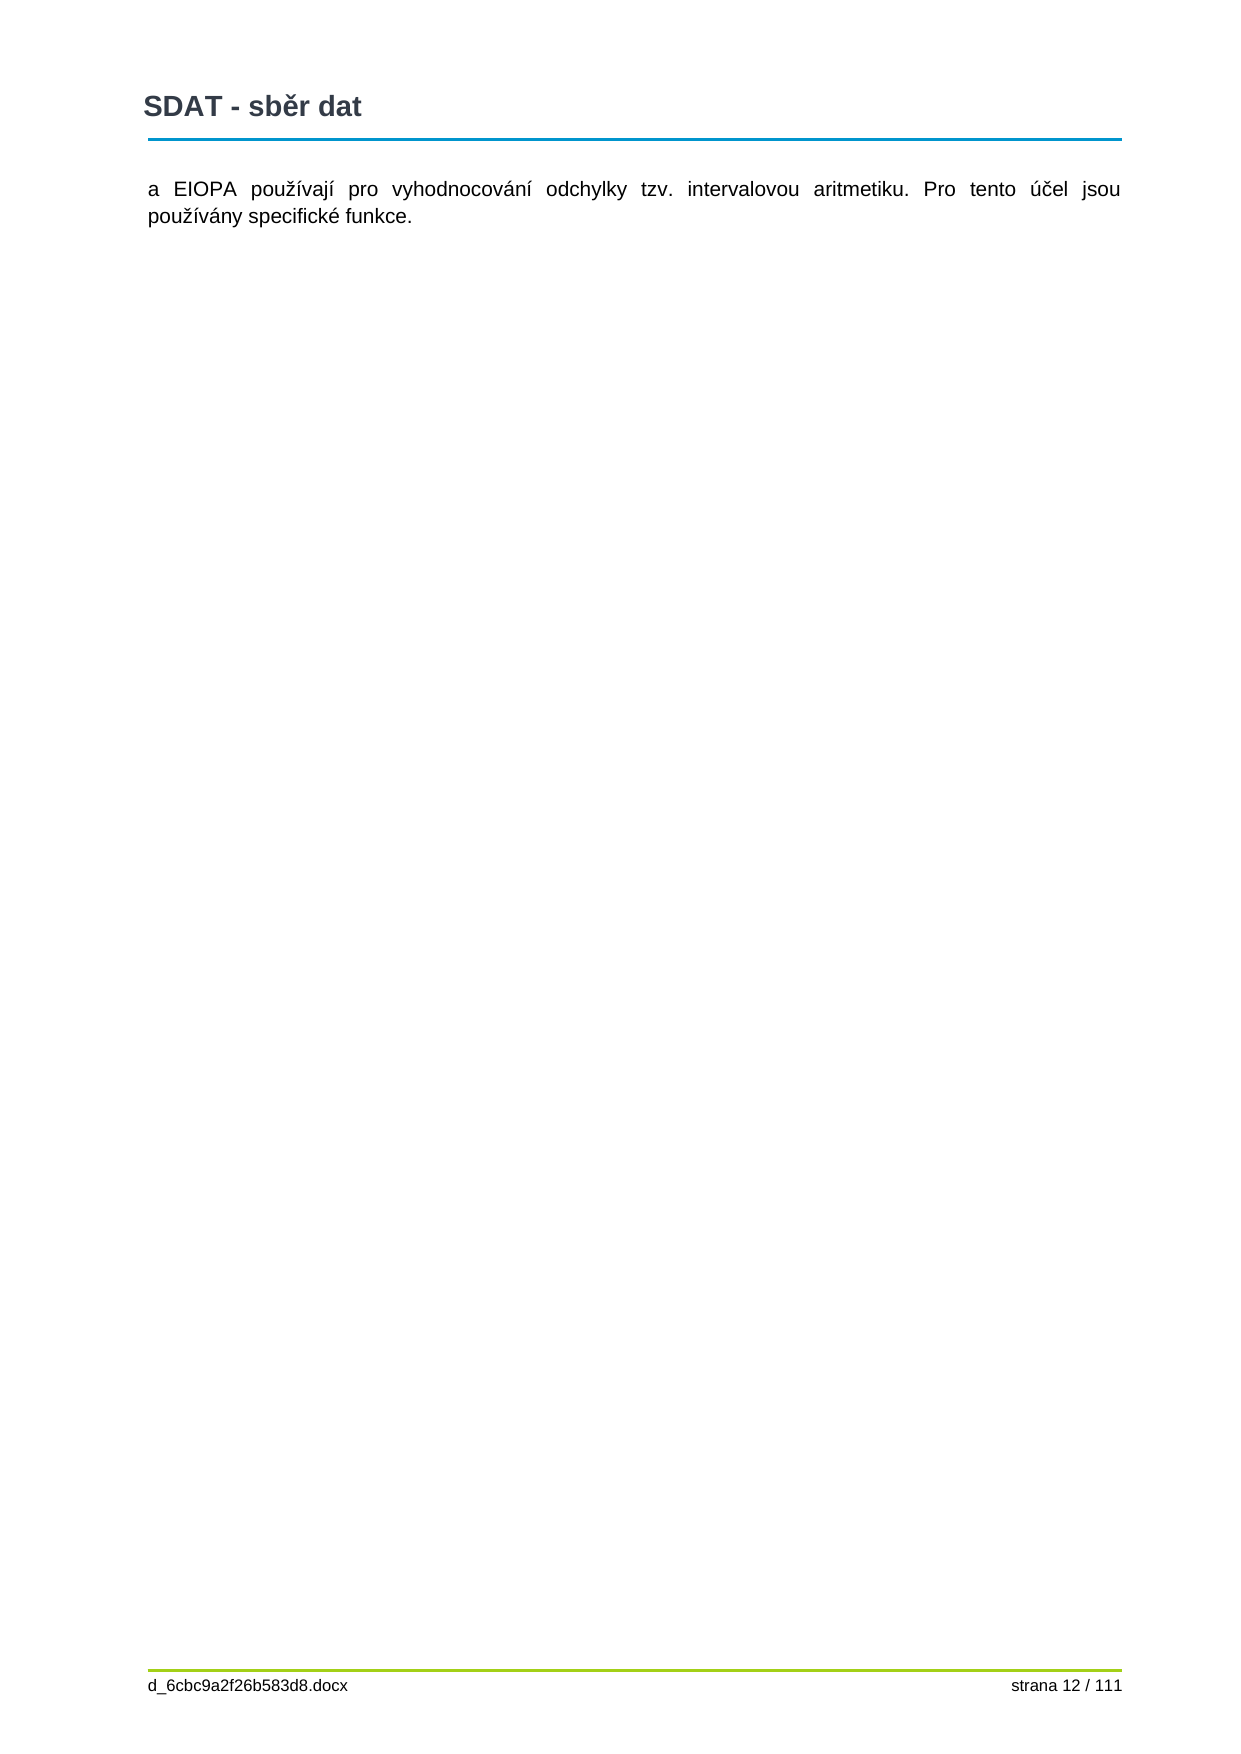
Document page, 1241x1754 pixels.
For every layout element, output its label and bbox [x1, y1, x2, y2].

text [148, 177, 1122, 227]
